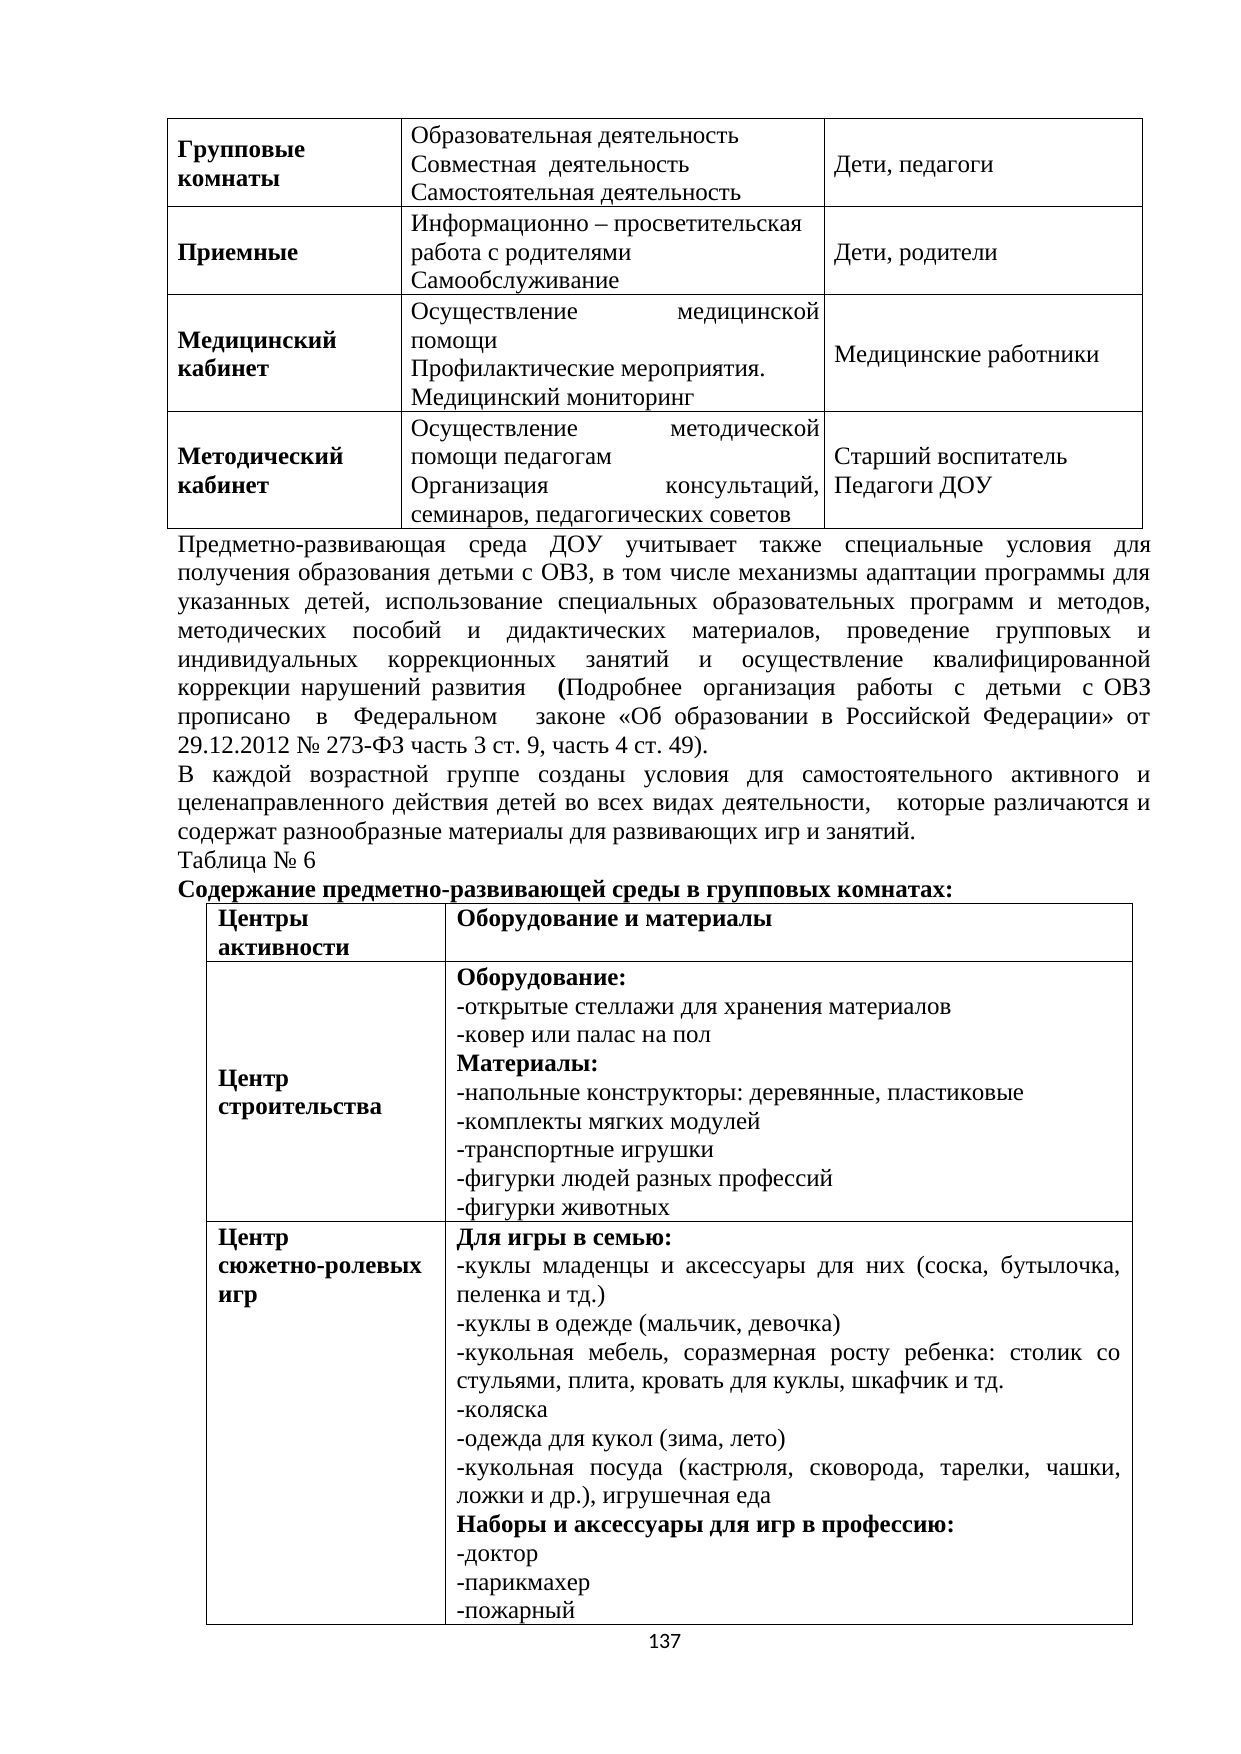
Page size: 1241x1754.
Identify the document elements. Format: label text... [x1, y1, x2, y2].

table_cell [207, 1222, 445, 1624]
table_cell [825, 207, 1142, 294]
text Предметно-развивающая среда ДОУ учитывает также специальные условия для получения образования детьми с ОВЗ, в том числе механизмы адаптации программы для указанных детей, использование специальных образовательных программ и методов, методических пособий и дидактических материалов, проведение групповых и индивидуальных коррекционных занятий и осуществление квалифицированной коррекции нарушений развития (Подробнее организация работы с детьми с ОВЗ прописано в Федеральном законе «Об образовании в Российской Федерации» от 29.12.2012 № 273-ФЗ часть 3 ст. 9, часть 4 ст. 49). [177, 529, 1152, 759]
text В каждой возрастной группе созданы условия для самостоятельного активного и целенаправленного действия детей во всех видах деятельности, которые различаются и содержат разнообразные материалы для развивающих игр и занятий. [177, 759, 1152, 845]
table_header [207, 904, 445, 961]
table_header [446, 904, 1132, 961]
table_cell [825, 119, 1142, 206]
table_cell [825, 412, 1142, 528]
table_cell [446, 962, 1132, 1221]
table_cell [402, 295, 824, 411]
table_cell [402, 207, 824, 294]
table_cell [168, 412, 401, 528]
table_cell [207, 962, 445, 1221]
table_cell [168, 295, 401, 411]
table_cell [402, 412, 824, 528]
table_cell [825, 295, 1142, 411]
text Таблица № 6 [177, 845, 1152, 874]
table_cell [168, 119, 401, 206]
text Содержание предметно-развивающей среды в групповых комнатах: [177, 874, 1110, 902]
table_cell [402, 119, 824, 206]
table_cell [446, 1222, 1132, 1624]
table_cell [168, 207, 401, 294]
